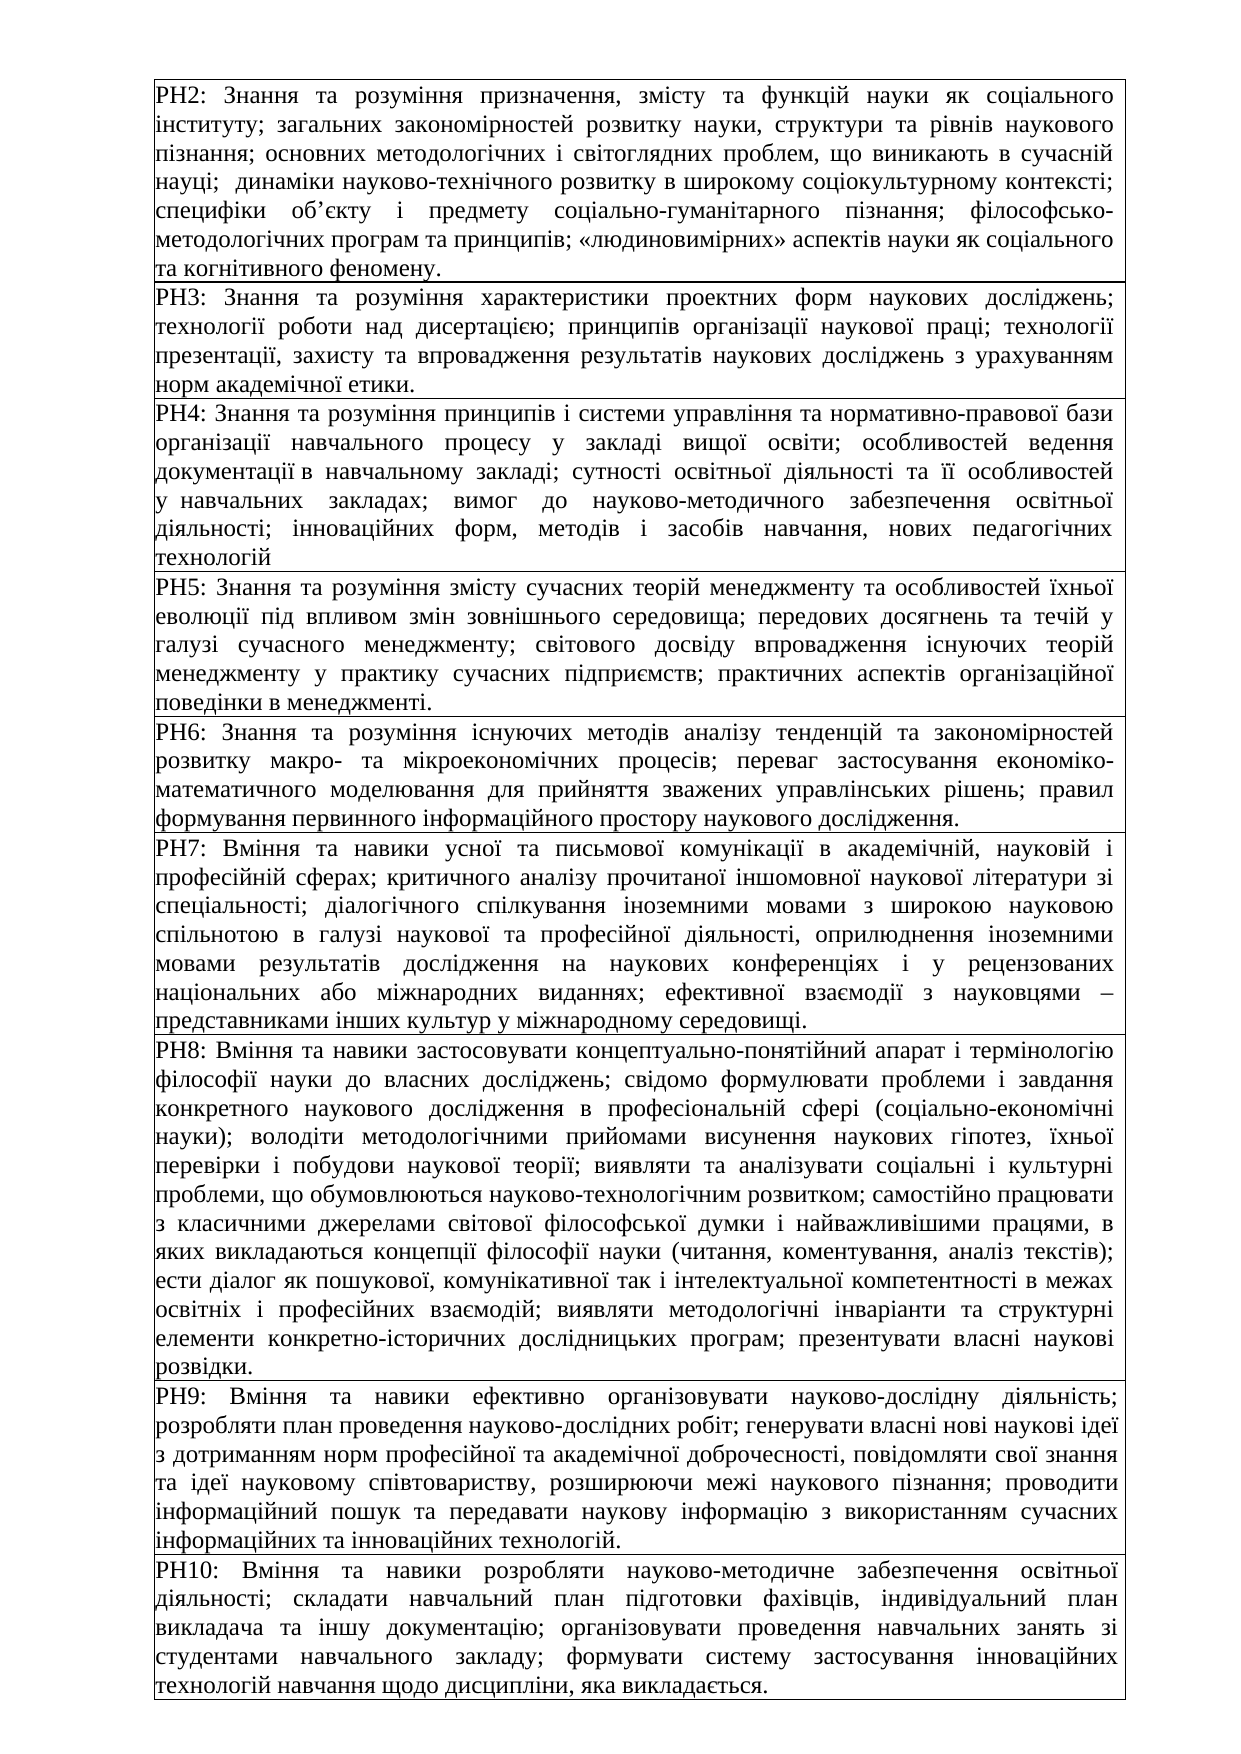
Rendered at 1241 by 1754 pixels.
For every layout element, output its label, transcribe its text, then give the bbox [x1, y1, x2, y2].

table_cell РН10: Вміння та навики розробляти науково-методичне забезпечення освітньої діяльності; складати навчальний план підготовки фахівців, індивідуальний план викладача та іншу документацію; організовувати проведення навчальних занять зі студентами навчального закладу; формувати систему застосування інноваційних технологій навчання щодо дисципліни, яка викладається. [155, 1555, 1125, 1698]
table_cell РН6: Знання та розуміння існуючих методів аналізу тенденцій та закономірностей розвитку макро- та мікроекономічних процесів; переваг застосування економіко-математичного моделювання для прийняття зважених управлінських рішень; правил формування первинного інформаційного простору наукового дослідження. [155, 717, 1125, 832]
table_cell РН2: Знання та розуміння призначення, змісту та функцій науки як соціального інституту; загальних закономірностей розвитку науки, структури та рівнів наукового пізнання; основних методологічних і світоглядних проблем, що виникають в сучасній науці; динаміки науково-технічного розвитку в широкому соціокультурному контексті; специфіки об’єкту і предмету соціально-гуманітарного пізнання; філософсько-методологічних програм та принципів; «людиновимірних» аспектів науки як соціального та когнітивного феномену. [155, 80, 1125, 281]
table_cell РН3: Знання та розуміння характеристики проектних форм наукових досліджень; технології роботи над дисертацією; принципів організації наукової праці; технології презентації, захисту та впровадження результатів наукових досліджень з урахуванням норм академічної етики. [155, 283, 1125, 397]
table_cell РН8: Вміння та навики застосовувати концептуально-понятійний апарат і термінологію філософії науки до власних досліджень; свідомо формулювати проблеми і завдання конкретного наукового дослідження в професіональній сфері (соціально-економічні науки); володіти методологічними прийомами висунення наукових гіпотез, їхньої перевірки і побудови наукової теорії; виявляти та аналізувати соціальні і культурні проблеми, що обумовлюються науково-технологічним розвитком; самостійно працювати з класичними джерелами світової філософської думки і найважливішими працями, в яких викладаються концепції філософії науки (читання, коментування, аналіз текстів); ести діалог як пошукової, комунікативної так і інтелектуальної компетентності в межах освітніх і професійних взаємодій; виявляти методологічні інваріанти та структурні елементи конкретно-історичних дослідницьких програм; презентувати власні наукові розвідки. [155, 1035, 1125, 1380]
table_cell РН5: Знання та розуміння змісту сучасних теорій менеджменту та особливостей їхньої еволюції під впливом змін зовнішнього середовища; передових досягнень та течій у галузі сучасного менеджменту; світового досвіду впровадження існуючих теорій менеджменту у практику сучасних підприємств; практичних аспектів організаційної поведінки в менеджменті. [155, 572, 1125, 716]
table_cell РН7: Вміння та навики усної та письмової комунікації в академічній, науковій і професійній сферах; критичного аналізу прочитаної іншомовної наукової літератури зі спеціальності; діалогічного спілкування іноземними мовами з широкою науковою спільнотою в галузі наукової та професійної діяльності, оприлюднення іноземними мовами результатів дослідження на наукових конференціях і у рецензованих національних або міжнародних виданнях; ефективної взаємодії з науковцями – представниками інших культур у міжнародному середовищі. [155, 833, 1125, 1034]
table_cell РН4: Знання та розуміння принципів і системи управління та нормативно-правової бази організації навчального процесу у закладі вищої освіти; особливостей ведення документації в навчальному закладі; сутності освітньої діяльності та її особливостей у навчальних закладах; вимог до науково-методичного забезпечення освітньої діяльності; інноваційних форм, методів і засобів навчання, нових педагогічних технологій [155, 399, 1125, 571]
table_cell РН9: Вміння та навики ефективно організовувати науково-дослідну діяльність; розробляти план проведення науково-дослідних робіт; генерувати власні нові наукові ідеї з дотриманням норм професійної та академічної доброчесності, повідомляти свої знання та ідеї науковому співтовариству, розширюючи межі наукового пізнання; проводити інформаційний пошук та передавати наукову інформацію з використанням сучасних інформаційних та інноваційних технологій. [155, 1381, 1125, 1554]
